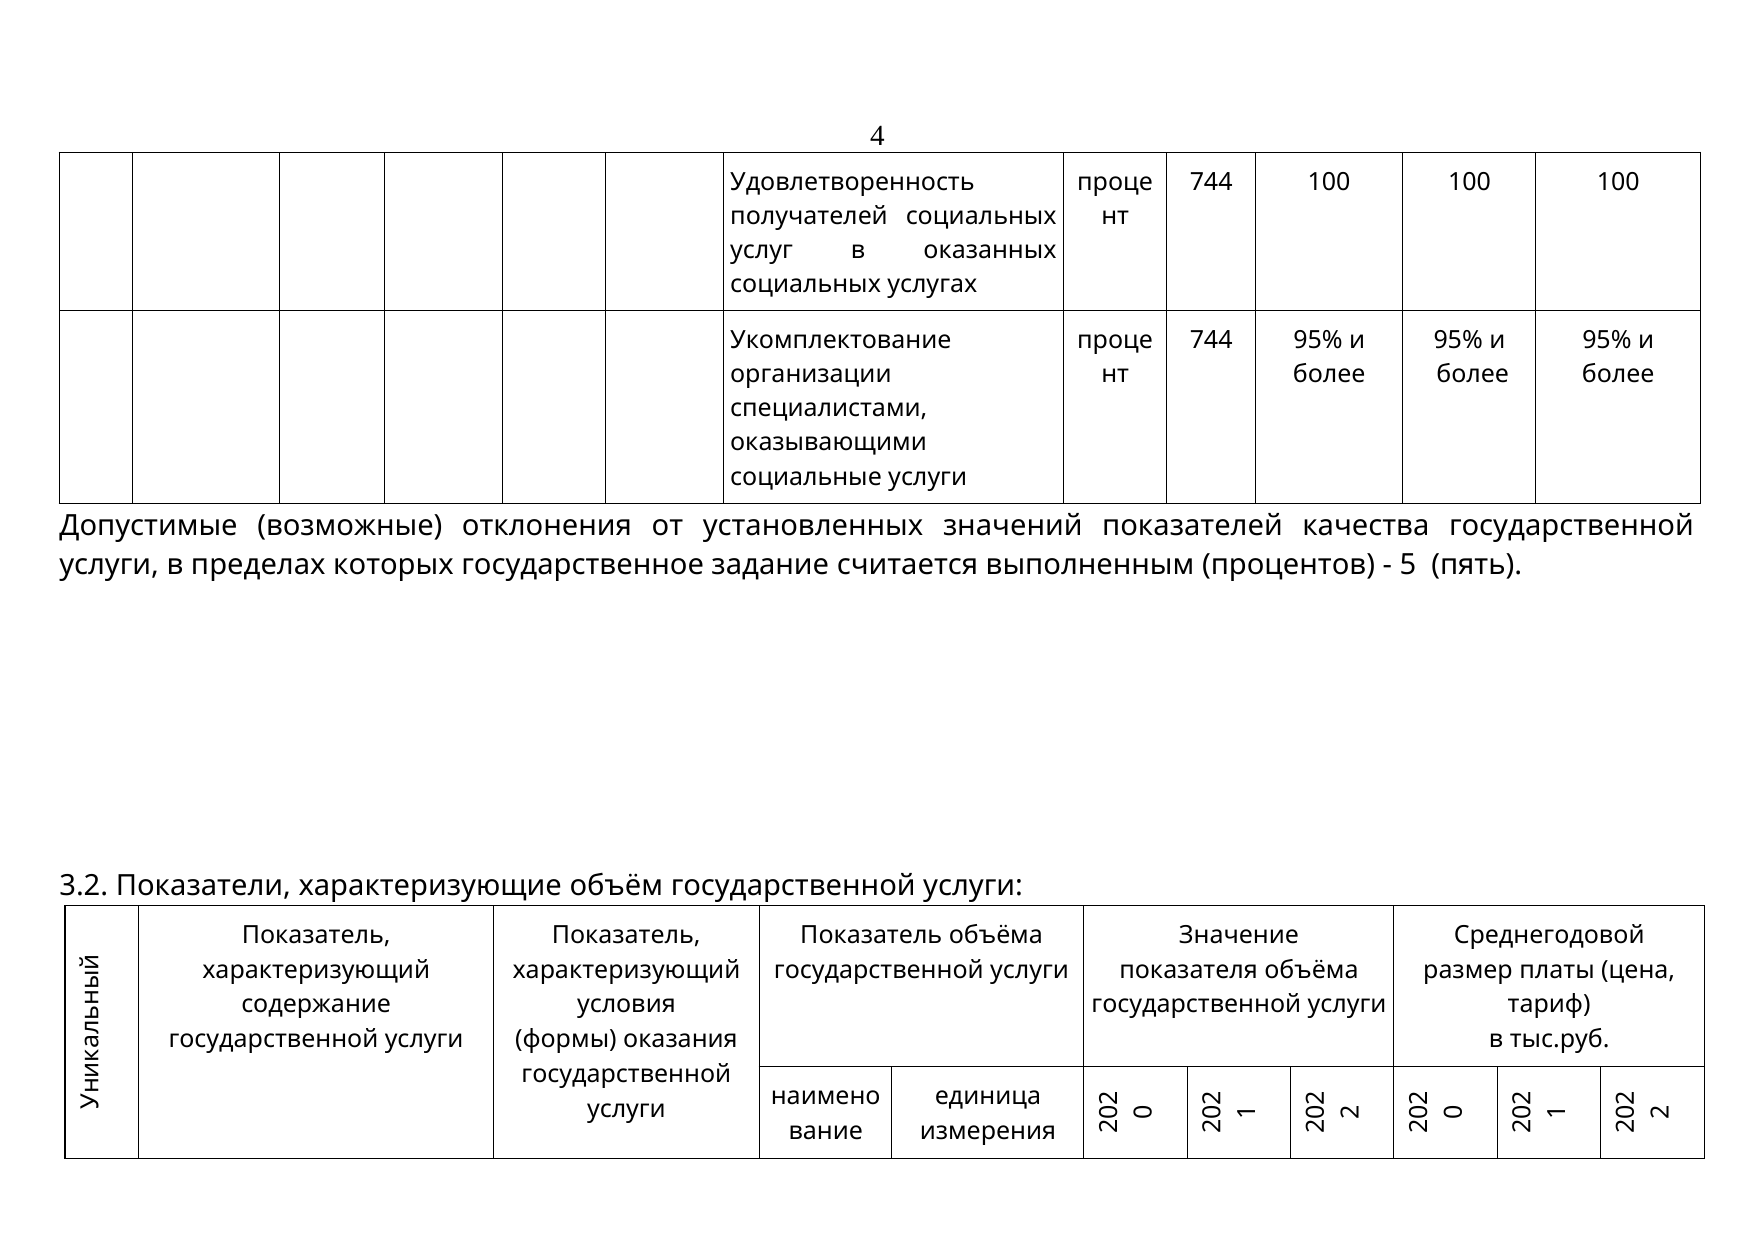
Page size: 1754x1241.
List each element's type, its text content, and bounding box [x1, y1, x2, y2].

table_header Показатель, характеризующий условия (формы) оказания государственной услуги [494, 906, 759, 1158]
table_cell 95% и более [1536, 311, 1700, 503]
table_cell процент [1064, 311, 1166, 503]
table_cell 100 [1403, 153, 1535, 310]
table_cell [760, 1067, 891, 1158]
table_cell [385, 311, 502, 503]
table_cell 95% и более [1256, 311, 1402, 503]
table_header Показатель объёма государственной услуги [760, 906, 1083, 1066]
table_cell 95% и более [1403, 311, 1535, 503]
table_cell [1601, 1067, 1704, 1158]
table_cell [133, 311, 279, 503]
table_cell [60, 153, 132, 310]
table_header Значение показателя объёма государственной услуги [1084, 906, 1393, 1066]
table_cell [503, 311, 605, 503]
text 3.2. Показатели, характеризующие объём государственной услуги: [59, 865, 1695, 904]
table_header Уникальный номер реестровой записи4 [66, 906, 138, 1158]
table_cell [280, 153, 384, 310]
table_cell процент [1064, 153, 1166, 310]
table_cell [280, 311, 384, 503]
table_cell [1188, 1067, 1290, 1158]
table_cell [385, 153, 502, 310]
table_cell 744 [1167, 153, 1255, 310]
table_cell [503, 153, 605, 310]
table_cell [1084, 1067, 1187, 1158]
table_header Показатель, характеризующий содержание государственной услуги [139, 906, 493, 1158]
table_cell [606, 153, 723, 310]
table_cell [60, 311, 132, 503]
table_cell 100 [1256, 153, 1402, 310]
table_cell единица измерения [892, 1067, 1083, 1158]
table_header Среднегодовой размер платы (цена, тариф) в тыс.руб. [1394, 906, 1704, 1066]
table_cell [606, 311, 723, 503]
table_cell Удовлетворенность получателей социальных услуг в оказанных социальных услугах [724, 153, 1063, 310]
table_cell 100 [1536, 153, 1700, 310]
table_cell Укомплектование организации специалистами, оказывающими социальные услуги [724, 311, 1063, 503]
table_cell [1394, 1067, 1497, 1158]
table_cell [1291, 1067, 1393, 1158]
table_cell 744 [1167, 311, 1255, 503]
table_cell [1498, 1067, 1600, 1158]
text Допустимые (возможные) отклонения от установленных значений показателей качества государственной услуги, в пределах которых государственное задание считается выполненным (процентов) - 5 (пять). [59, 504, 1695, 583]
table_cell [133, 153, 279, 310]
